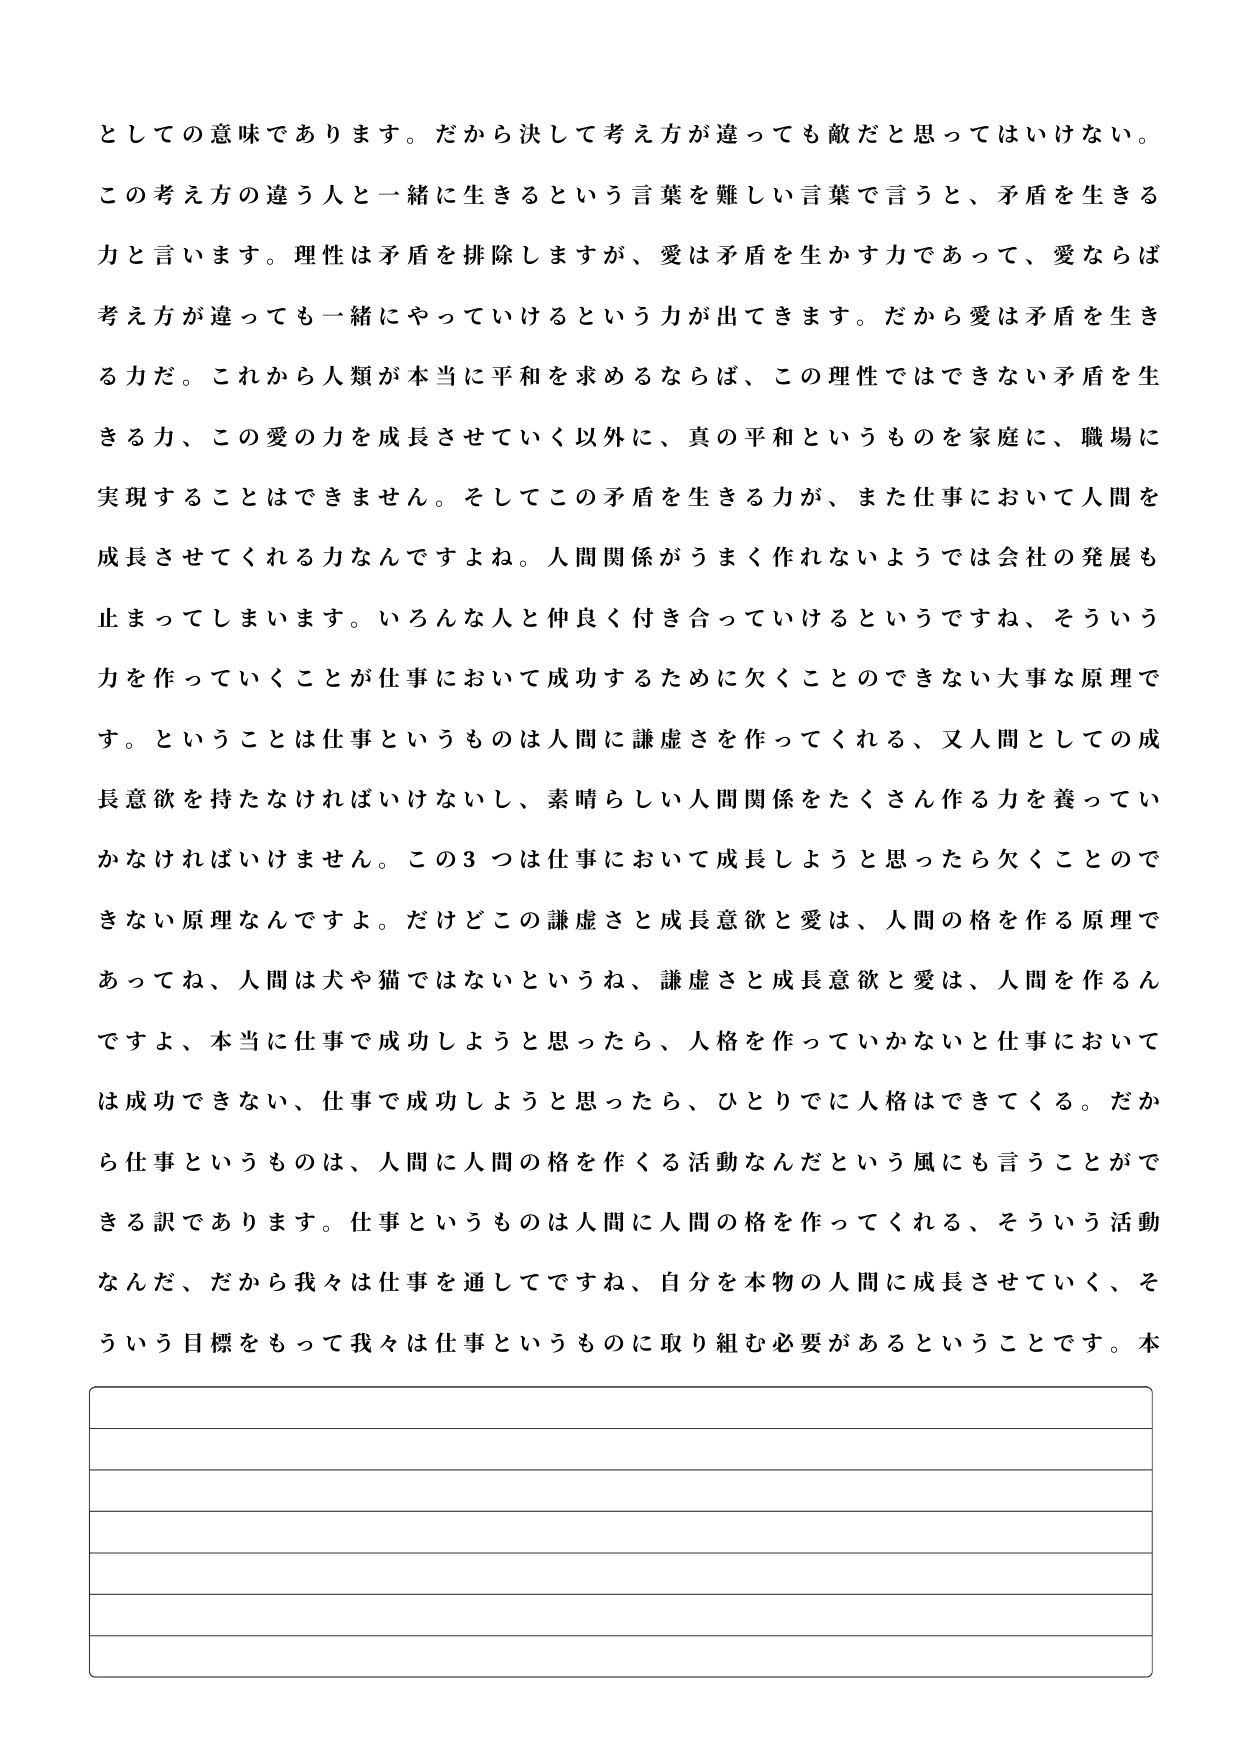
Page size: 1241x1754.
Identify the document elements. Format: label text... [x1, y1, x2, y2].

picture [88, 1386, 1153, 1678]
